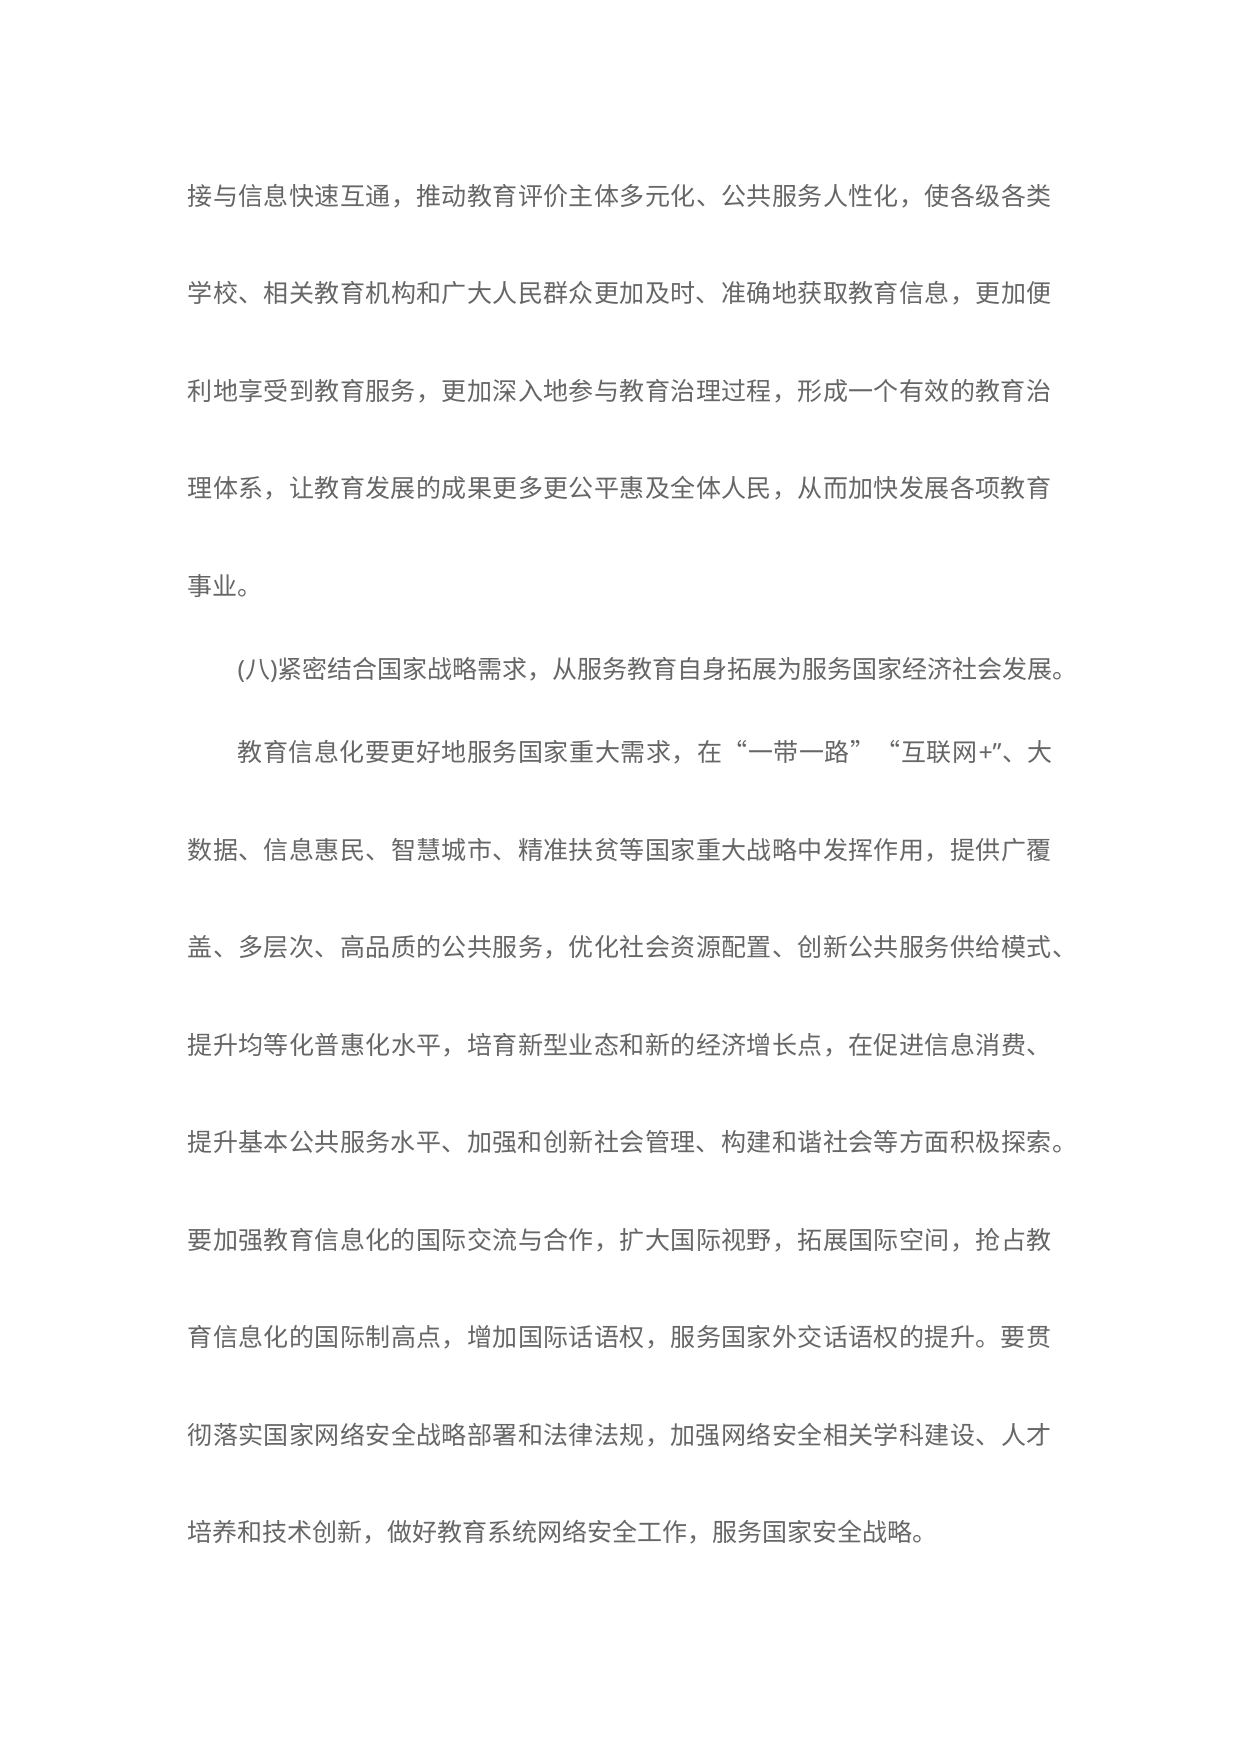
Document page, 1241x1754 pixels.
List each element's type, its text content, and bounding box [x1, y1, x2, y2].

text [187, 162, 1053, 617]
text (八)紧密结合国家战略需求，从服务教育自身拓展为服务国家经济社会发展。 [187, 635, 1053, 700]
text 教育信息化要更好地服务国家重大需求，在“一带一路”“互联网+”、大数据、信息惠民、智慧城市、精准扶贫等国家重大战略中发挥作用，提供广覆盖、多层次、高品质的公共服务，优化社会资源配置、创新公共服务供给模式、提升均等化普惠化水平，培育新型业态和新的经济增长点，在促进信息消费、提升基本公共服务水平、加强和创新社会管理、构建和谐社会等方面积极探索。要加强教育信息化的国际交流与合作，扩大国际视野，拓展国际空间，抢占教育信息化的国际制高点，增加国际话语权，服务国家外交话语权的提升。要贯彻落实国家网络安全战略部署和法律法规，加强网络安全相关学科建设、人才培养和技术创新，做好教育系统网络安全工作，服务国家安全战略。 [187, 718, 1053, 1563]
